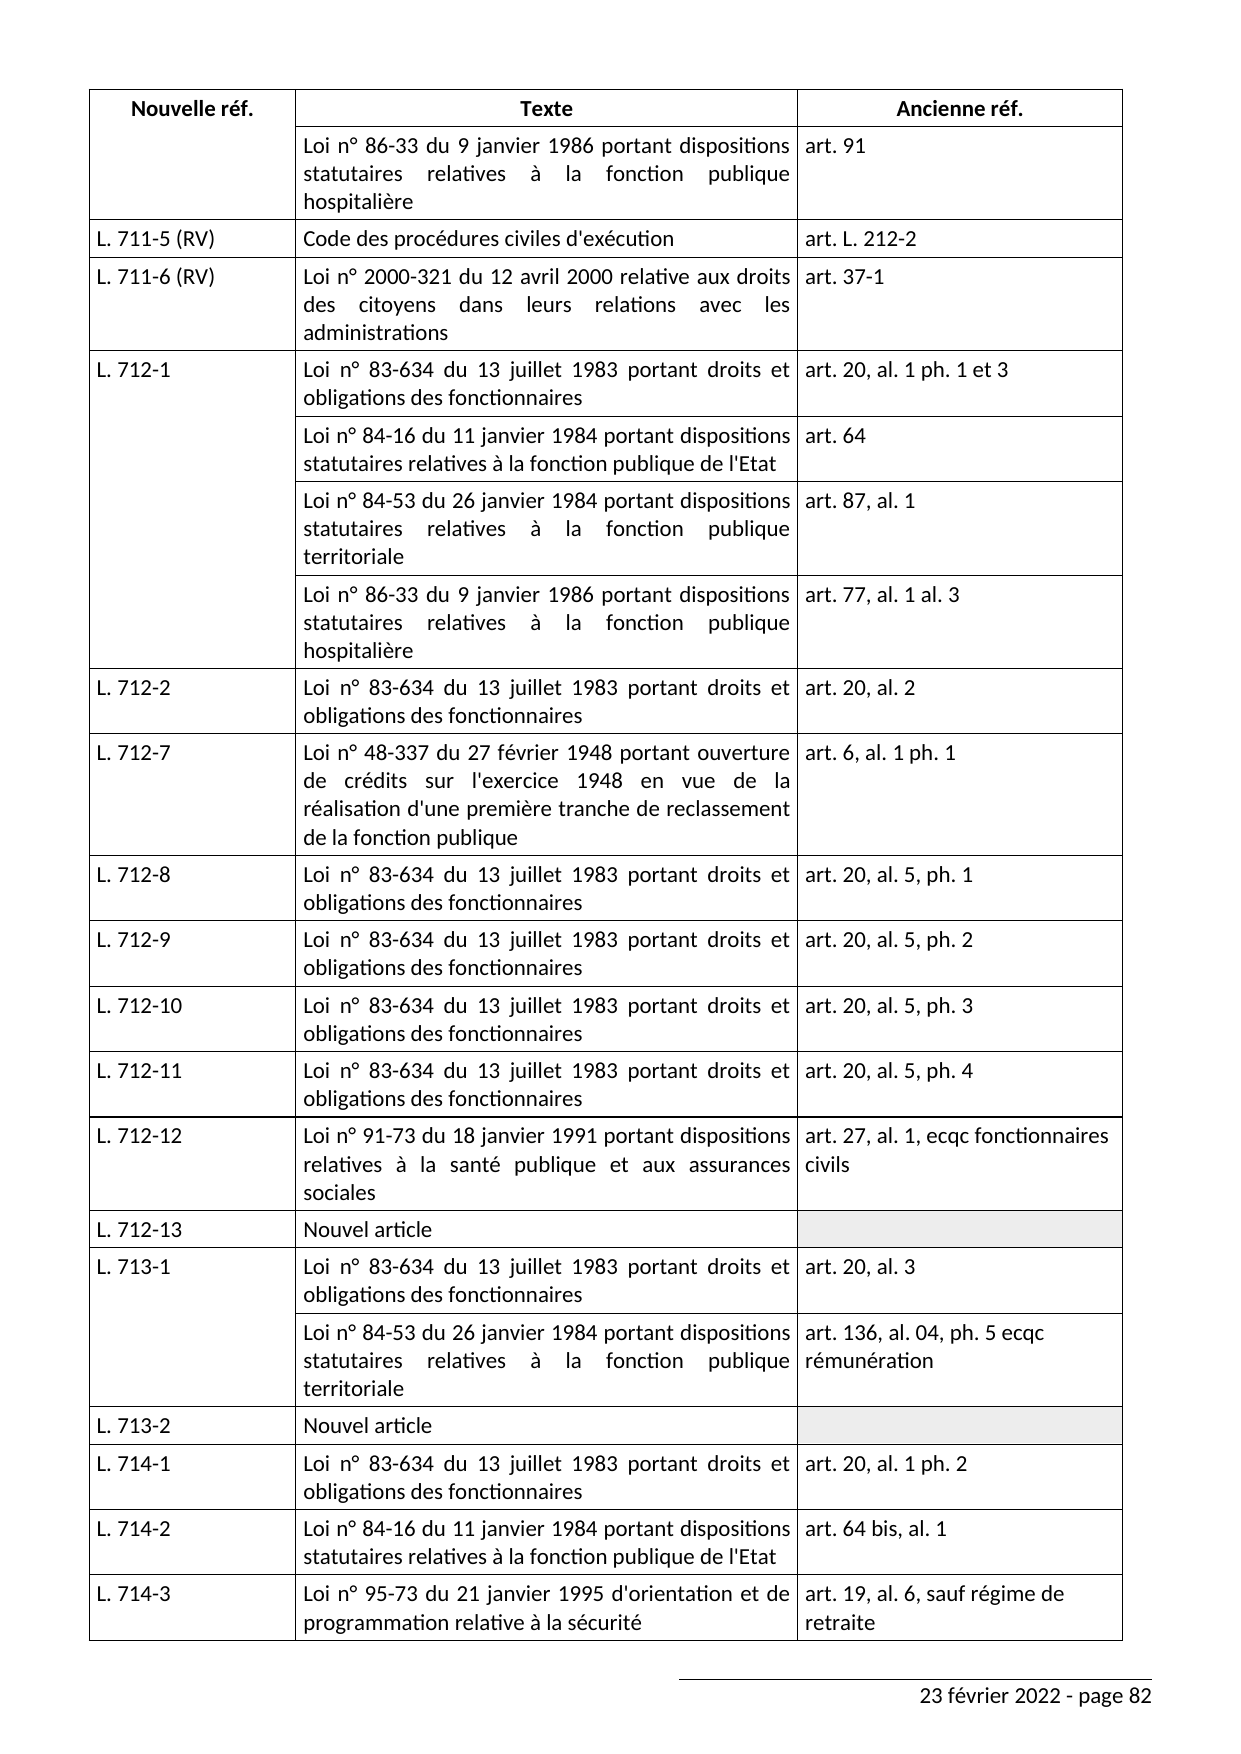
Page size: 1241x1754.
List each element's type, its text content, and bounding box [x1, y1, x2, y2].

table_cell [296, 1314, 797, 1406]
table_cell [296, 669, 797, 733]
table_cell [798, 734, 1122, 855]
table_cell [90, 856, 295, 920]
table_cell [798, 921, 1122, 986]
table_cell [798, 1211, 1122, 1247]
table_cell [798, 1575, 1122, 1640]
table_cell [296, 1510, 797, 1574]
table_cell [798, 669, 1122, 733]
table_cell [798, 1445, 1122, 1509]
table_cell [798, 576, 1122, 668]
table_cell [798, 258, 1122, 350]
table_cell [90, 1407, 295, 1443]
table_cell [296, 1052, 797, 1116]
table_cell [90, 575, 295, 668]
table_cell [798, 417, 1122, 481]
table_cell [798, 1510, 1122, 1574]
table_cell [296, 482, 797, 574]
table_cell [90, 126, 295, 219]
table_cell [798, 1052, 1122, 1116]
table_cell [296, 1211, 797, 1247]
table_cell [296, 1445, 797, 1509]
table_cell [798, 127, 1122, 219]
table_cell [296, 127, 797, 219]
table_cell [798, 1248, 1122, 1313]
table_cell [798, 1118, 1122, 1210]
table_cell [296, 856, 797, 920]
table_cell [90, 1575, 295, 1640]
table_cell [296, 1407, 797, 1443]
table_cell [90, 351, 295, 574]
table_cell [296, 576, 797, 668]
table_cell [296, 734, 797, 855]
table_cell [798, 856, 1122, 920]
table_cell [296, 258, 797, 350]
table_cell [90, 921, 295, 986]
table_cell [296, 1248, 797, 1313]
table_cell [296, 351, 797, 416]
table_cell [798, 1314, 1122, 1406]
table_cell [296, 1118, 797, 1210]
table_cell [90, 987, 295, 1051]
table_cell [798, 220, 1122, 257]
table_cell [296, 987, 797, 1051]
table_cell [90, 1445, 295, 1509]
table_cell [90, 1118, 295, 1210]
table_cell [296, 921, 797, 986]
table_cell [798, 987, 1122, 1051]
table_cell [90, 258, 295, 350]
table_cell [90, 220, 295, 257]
table_header Ancienne réf. [798, 90, 1122, 126]
table_header Texte [296, 90, 797, 126]
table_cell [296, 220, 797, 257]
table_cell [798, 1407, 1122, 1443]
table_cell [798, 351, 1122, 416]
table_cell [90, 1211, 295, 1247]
table_header Nouvelle réf. [90, 90, 295, 126]
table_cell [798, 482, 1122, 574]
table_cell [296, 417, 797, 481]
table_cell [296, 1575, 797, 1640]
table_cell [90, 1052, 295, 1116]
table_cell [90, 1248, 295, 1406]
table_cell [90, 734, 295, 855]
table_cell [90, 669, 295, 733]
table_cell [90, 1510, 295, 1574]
